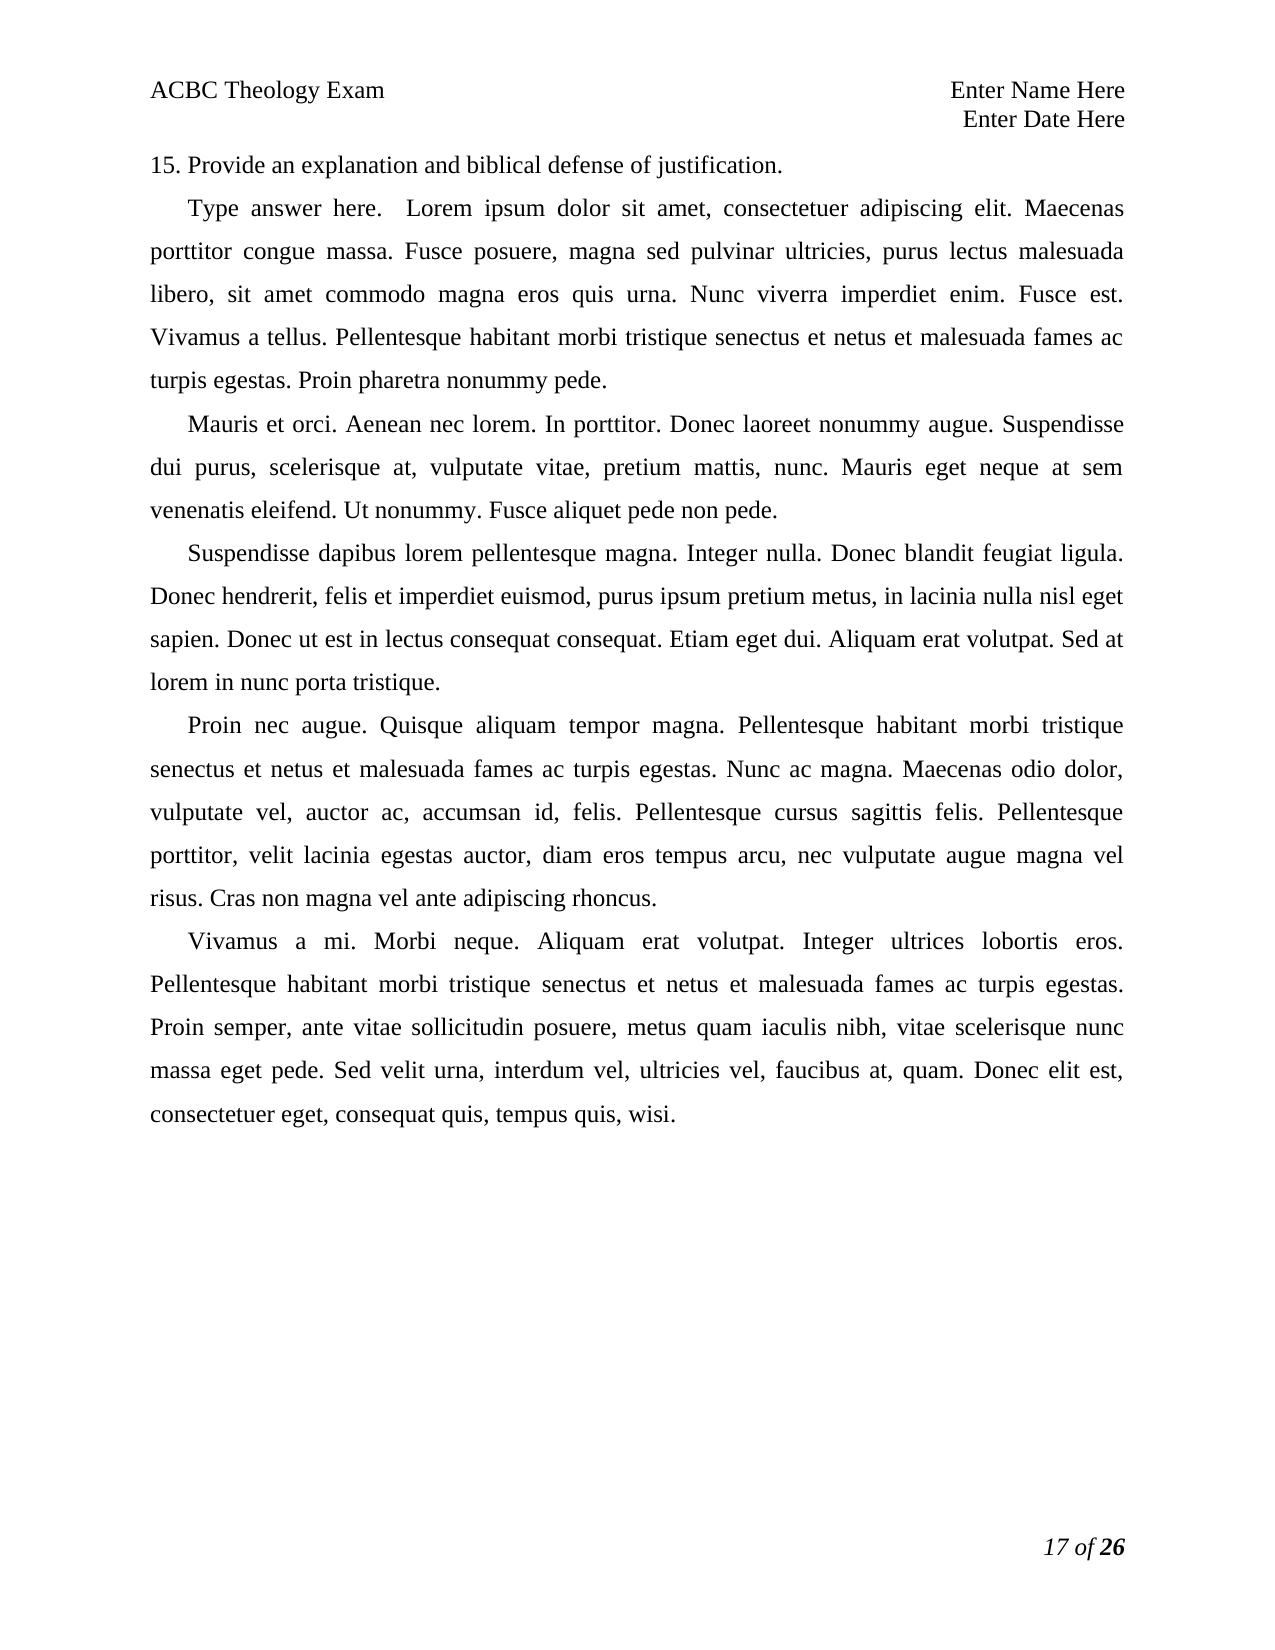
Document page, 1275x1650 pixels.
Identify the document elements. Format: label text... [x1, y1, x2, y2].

subtitle Provide an explanation and biblical defense of justification. [150, 150, 1125, 179]
